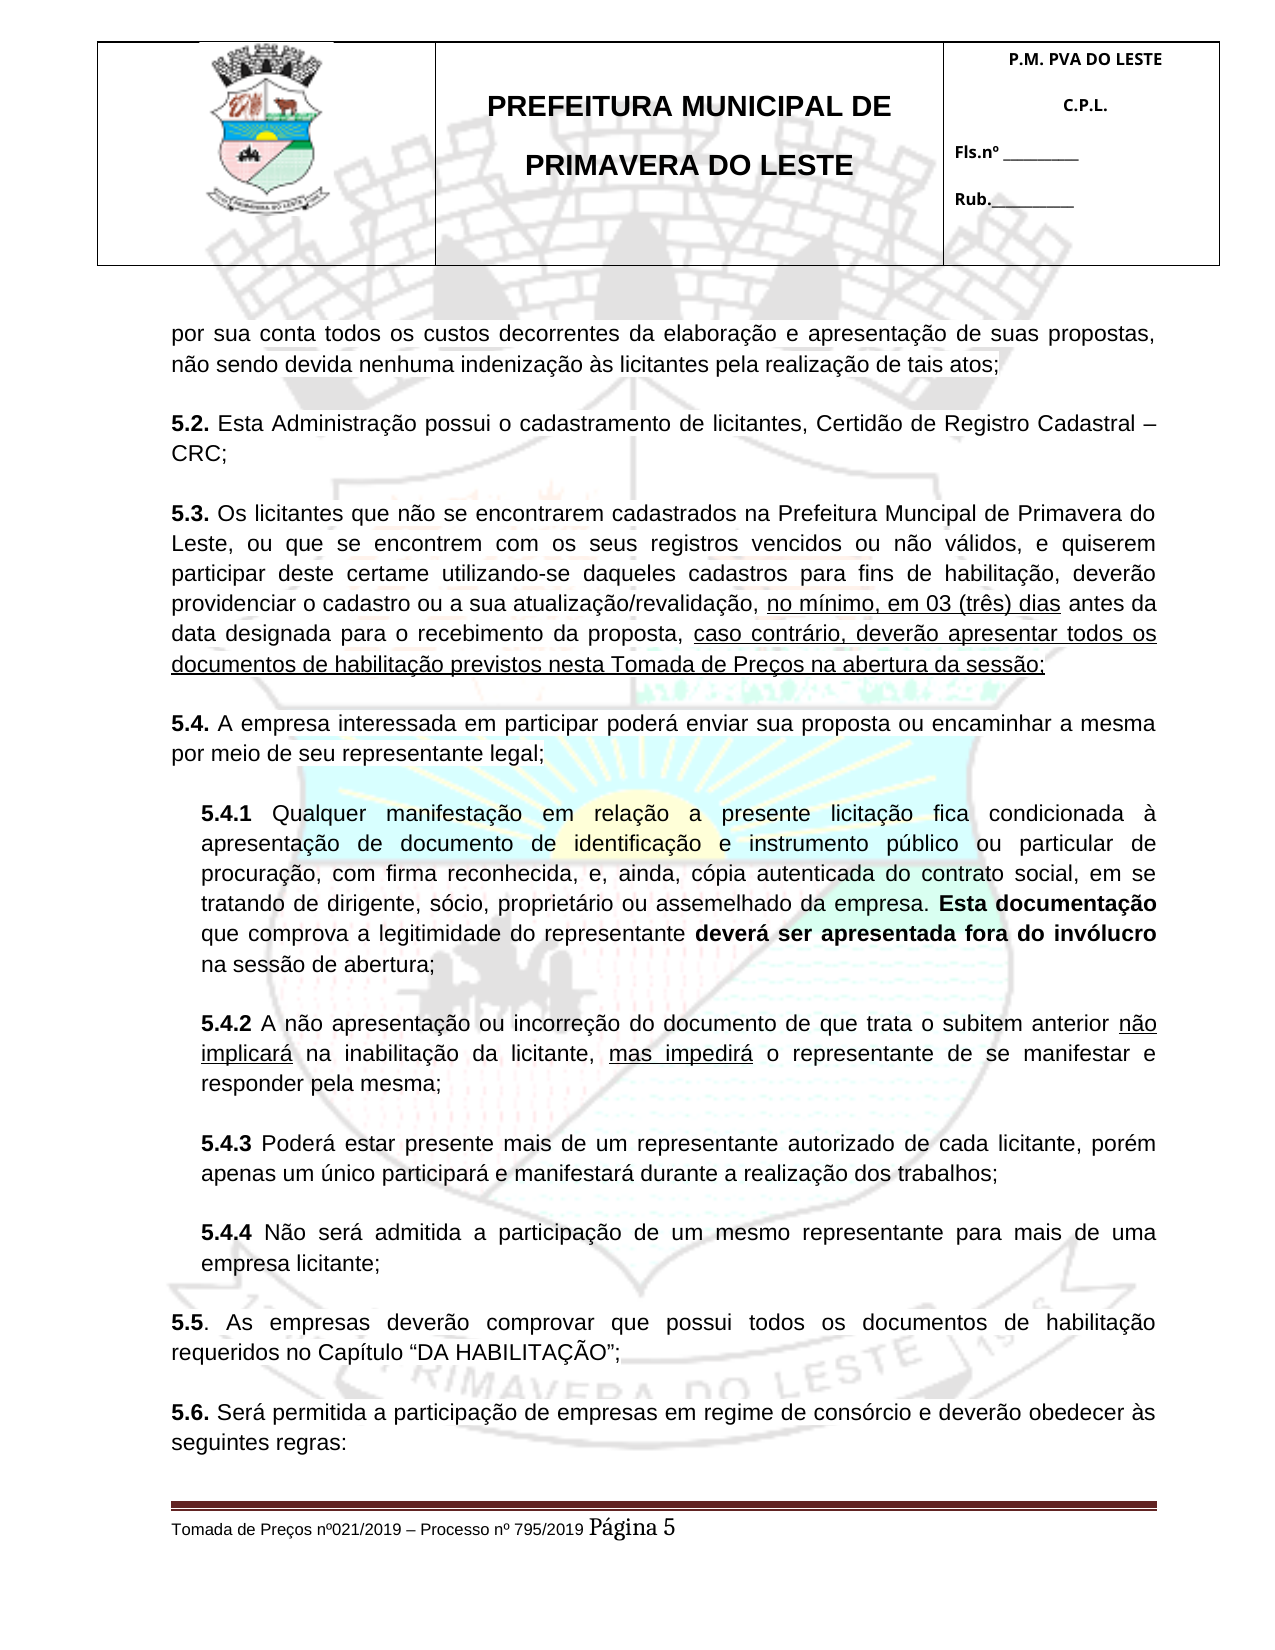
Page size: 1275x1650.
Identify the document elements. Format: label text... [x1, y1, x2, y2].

text 5.4.2 A não apresentação ou incorreção do documento de que trata o subitem anterior não implicará na inabilitação da licitante, mas impedirá o representante de se manifestar e responder pela mesma; [201, 1010, 1157, 1097]
text 5.4.1 Qualquer manifestação em relação a presente licitação fica condicionada à apresentação de documento de identificação e instrumento público ou particular de procuração, com firma reconhecida, e, ainda, cópia autenticada do contrato social, em se tratando de dirigente, sócio, proprietário ou assemelhado da empresa. Esta documentação que comprova a legitimidade do representante deverá ser apresentada fora do invólucro na sessão de abertura; [201, 799, 1157, 977]
text 5.6. Será permitida a participação de empresas em regime de consórcio e deverão obedecer às seguintes regras: [171, 1398, 1157, 1455]
text 5.2. Esta Administração possui o cadastramento de licitantes, Certidão de Registro Cadastral – CRC; [171, 410, 1157, 466]
text 5.4.3 Poderá estar presente mais de um representante autorizado de cada licitante, porém apenas um único participará e manifestará durante a realização dos trabalhos; [201, 1130, 1157, 1186]
text 5.5. As empresas deverão comprovar que possui todos os documentos de habilitação requeridos no Capítulo “DA HABILITAÇÃO”; [171, 1335, 1157, 1365]
text 5.4. A empresa interessada em participar poderá enviar sua proposta ou encaminhar a mesma por meio de seu representante legal; [171, 710, 1157, 766]
picture [199, 42, 334, 216]
text 5.4.4 Não será admitida a participação de um mesmo representante para mais de uma empresa licitante; [201, 1219, 1157, 1276]
